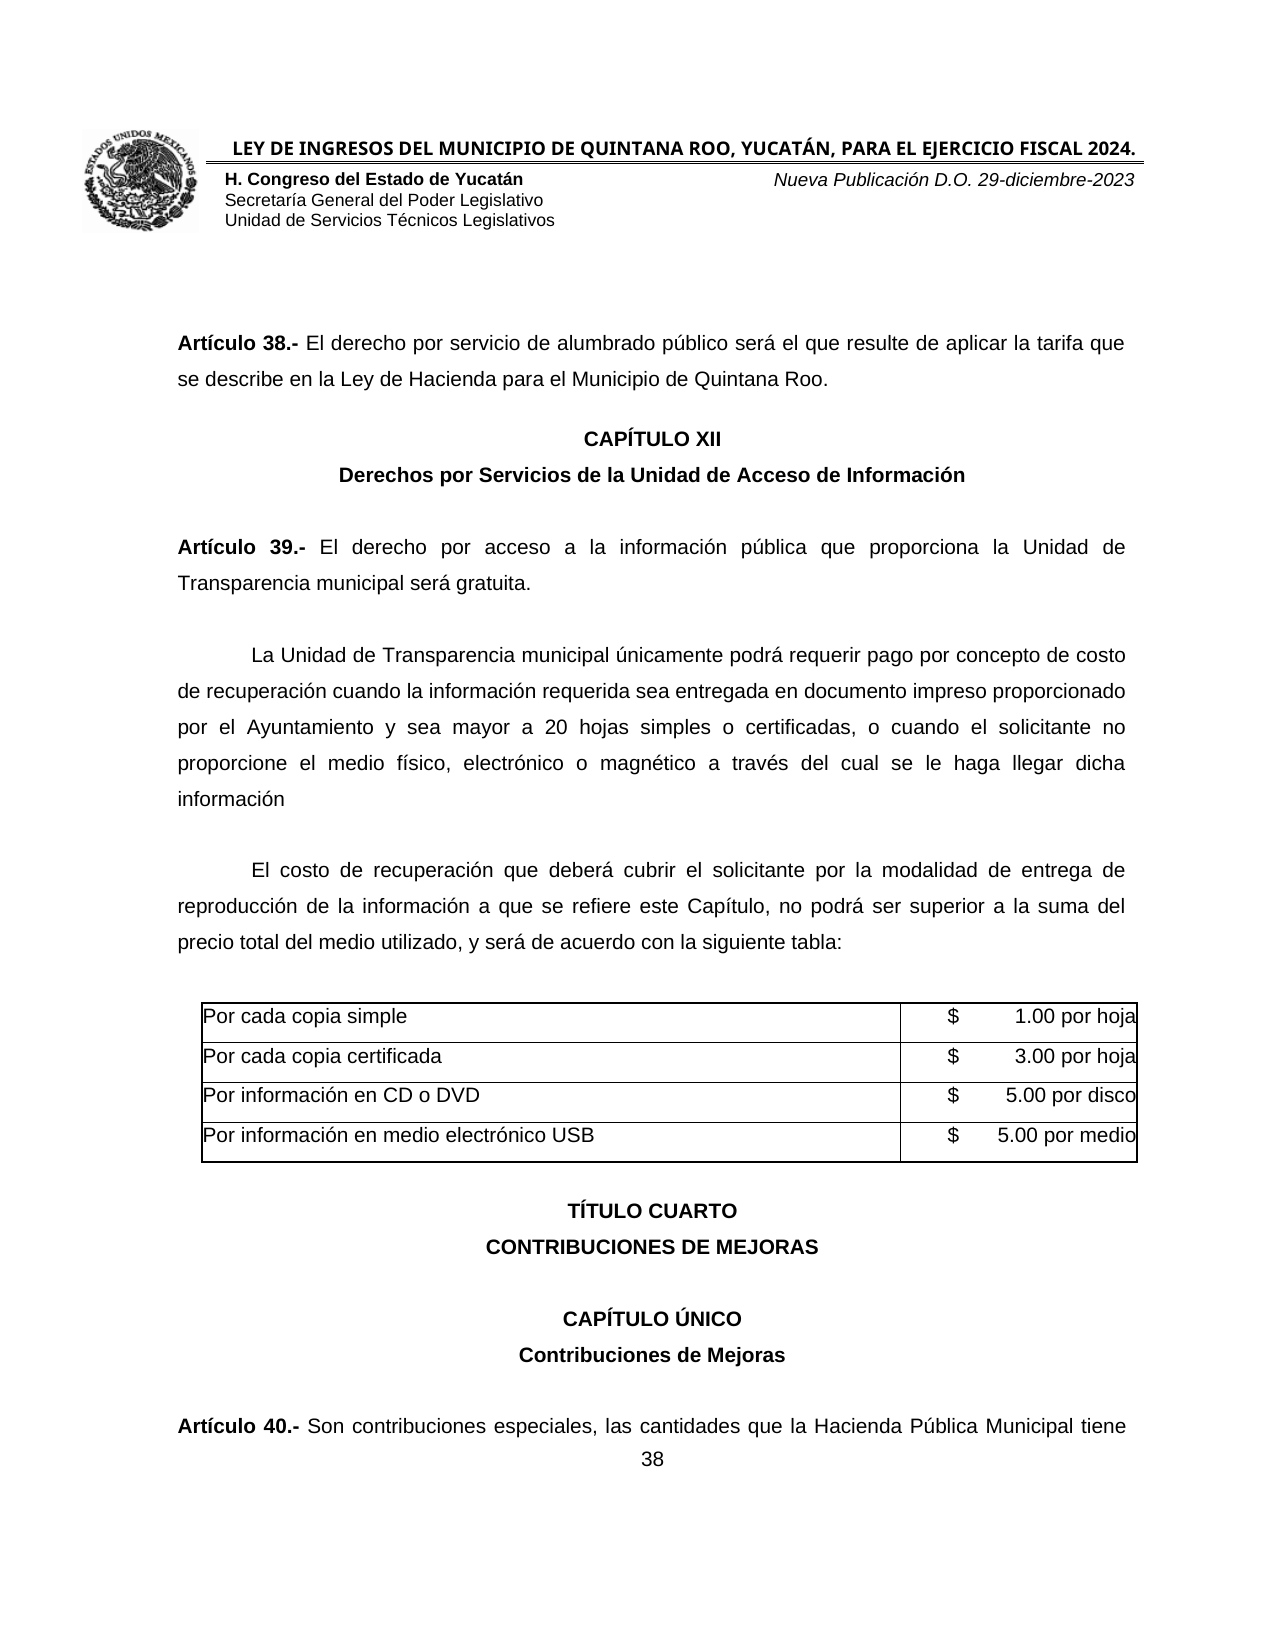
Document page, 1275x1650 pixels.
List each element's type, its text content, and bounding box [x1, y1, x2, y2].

table_cell $ [901, 1123, 959, 1161]
table_cell 3.00 por hoja [960, 1043, 1136, 1082]
table_cell Por información en medio electrónico USB [203, 1123, 900, 1161]
text CONTRIBUCIONES DE MEJORAS [177, 1235, 1127, 1259]
text Artículo 39.- El derecho por acceso a la información pública que proporciona la Unidad de Transparencia municipal será gratuita. [177, 535, 1127, 595]
table_cell 5.00 por disco [960, 1083, 1136, 1121]
text La Unidad de Transparencia municipal únicamente podrá requerir pago por concepto de costo de recuperación cuando la información requerida sea entregada en documento impreso proporcionado por el Ayuntamiento y sea mayor a 20 hojas simples o certificadas, o cuando el solicitante no proporcione el medio físico, electrónico o magnético a través del cual se le haga llegar dicha información [177, 643, 1127, 810]
text TÍTULO CUARTO [177, 1199, 1127, 1223]
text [177, 1414, 1127, 1438]
text CAPÍTULO ÚNICO [177, 1307, 1127, 1331]
table_cell Por cada copia certificada [203, 1043, 900, 1082]
table_header 1.00 por hoja [960, 1004, 1136, 1042]
table_header $ [901, 1004, 959, 1042]
table_cell $ [901, 1083, 959, 1121]
text El costo de recuperación que deberá cubrir el solicitante por la modalidad de entrega de reproducción de la información a que se refiere este Capítulo, no podrá ser superior a la suma del precio total del medio utilizado, y será de acuerdo con la siguiente tabla: [177, 858, 1127, 954]
table_header Por cada copia simple [203, 1004, 900, 1042]
text CAPÍTULO XII [177, 427, 1127, 451]
text Artículo 38.- El derecho por servicio de alumbrado público será el que resulte de aplicar la tarifa que se describe en la Ley de Hacienda para el Municipio de Quintana Roo. [177, 331, 1127, 391]
table_cell $ [901, 1043, 959, 1082]
text Derechos por Servicios de la Unidad de Acceso de Información [177, 463, 1127, 487]
table_cell 5.00 por medio [960, 1123, 1136, 1161]
text Contribuciones de Mejoras [177, 1342, 1127, 1366]
table_cell Por información en CD o DVD [203, 1083, 900, 1121]
